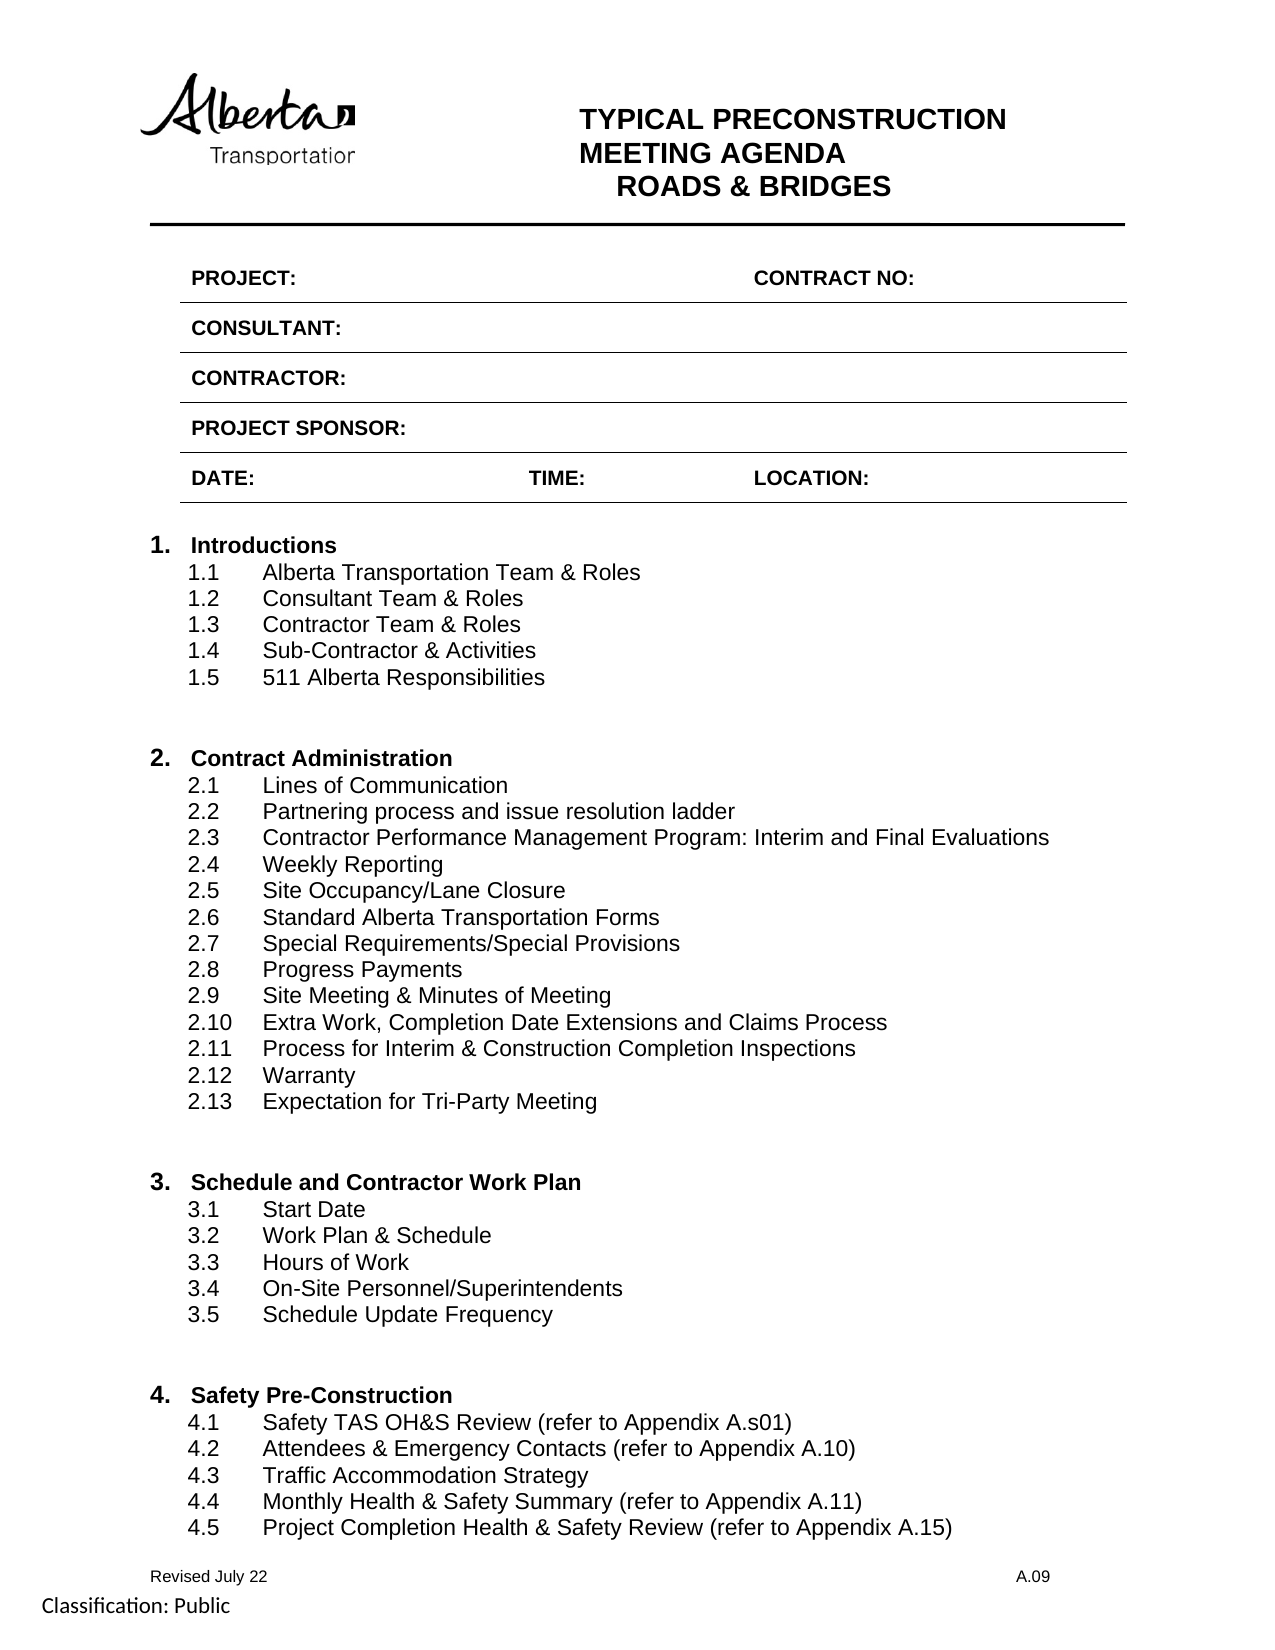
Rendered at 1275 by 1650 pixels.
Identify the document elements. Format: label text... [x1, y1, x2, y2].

picture [139, 73, 355, 164]
list Sub-Contractor & Activities [187, 637, 1125, 664]
list Consultant Team & Roles [187, 585, 1125, 611]
list On-Site Personnel/Superintendents [187, 1275, 1125, 1301]
list Contract Administration [150, 743, 1125, 772]
list Site Occupancy/Lane Closure [187, 877, 1125, 903]
list Start Date [187, 1196, 1125, 1222]
list Alberta Transportation Team & Roles [187, 558, 1125, 585]
table_cell CONSULTANT: [180, 303, 1127, 352]
list Attendees & Emergency Contacts (refer to Appendix A.10) [187, 1435, 1125, 1462]
list Safety Pre-Construction [150, 1380, 1125, 1409]
list Traffic Accommodation Strategy [187, 1462, 1125, 1488]
list Hours of Work [187, 1248, 1125, 1275]
list Extra Work, Completion Date Extensions and Claims Process [187, 1009, 1125, 1035]
list 511 Alberta Responsibilities [187, 664, 1125, 690]
list Contractor Team & Roles [187, 611, 1125, 637]
table_cell TIME: [518, 453, 742, 502]
list Contractor Performance Management Program: Interim and Final Evaluations [187, 824, 1125, 851]
list Schedule and Contractor Work Plan [150, 1167, 1125, 1196]
list Introductions [150, 530, 1125, 558]
list Progress Payments [187, 956, 1125, 982]
table_cell CONTRACTOR: [180, 353, 1127, 402]
list Project Completion Health & Safety Review (refer to Appendix A.15) [187, 1514, 1125, 1541]
list Monthly Health & Safety Summary (refer to Appendix A.11) [187, 1488, 1125, 1514]
table_cell PROJECT SPONSOR: [180, 403, 1127, 452]
table_header PROJECT: [180, 253, 742, 302]
list Process for Interim & Construction Completion Inspections [187, 1035, 1125, 1062]
list Expectation for Tri-Party Meeting [187, 1088, 1125, 1114]
list Site Meeting & Minutes of Meeting [187, 982, 1125, 1009]
list Standard Alberta Transportation Forms [187, 903, 1125, 930]
table_header CONTRACT NO: [743, 253, 1127, 302]
list Warranty [187, 1062, 1125, 1088]
list Schedule Update Frequency [187, 1301, 1125, 1327]
list Weekly Reporting [187, 851, 1125, 877]
table_cell DATE: [180, 453, 517, 502]
list Work Plan & Schedule [187, 1222, 1125, 1248]
list Safety TAS OH&S Review (refer to Appendix A.s01) [187, 1409, 1125, 1435]
list Lines of Communication [187, 772, 1125, 798]
list Partnering process and issue resolution ladder [187, 798, 1125, 824]
list Special Requirements/Special Provisions [187, 930, 1125, 956]
table_cell LOCATION: [743, 453, 930, 502]
table_cell [930, 453, 1127, 502]
